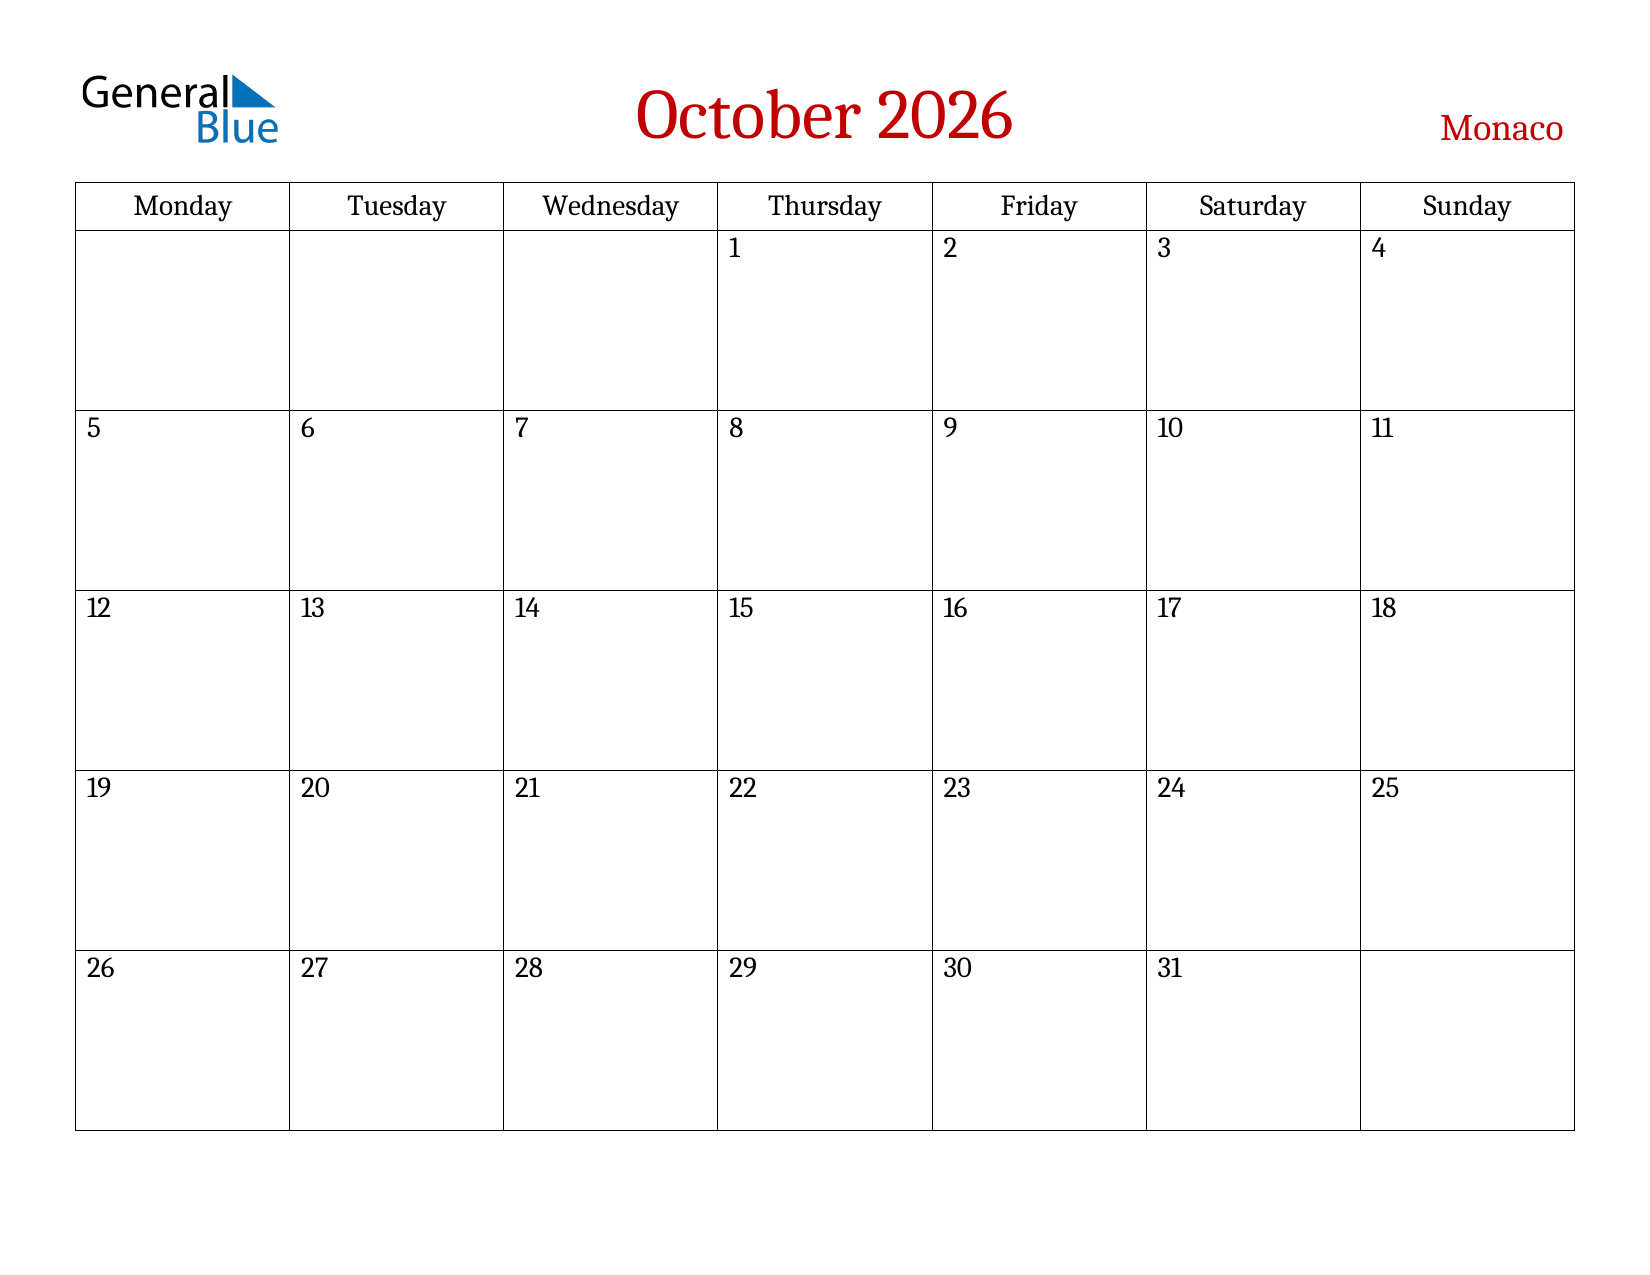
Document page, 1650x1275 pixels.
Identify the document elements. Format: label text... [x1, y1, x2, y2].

table_cell 9 [933, 411, 1146, 444]
table_cell [290, 231, 503, 264]
table_cell 5 [76, 411, 289, 444]
table_cell 28 [504, 951, 717, 985]
table_cell 3 [1147, 231, 1360, 264]
table_cell [504, 265, 717, 410]
picture [82, 75, 278, 143]
table_cell Sunday [1361, 183, 1574, 230]
table_cell 12 [76, 591, 289, 625]
table_header October 2026 [504, 75, 1146, 182]
table_cell 30 [933, 951, 1146, 985]
table_cell [504, 625, 717, 770]
table_cell [933, 985, 1146, 1130]
table_cell Monday [76, 183, 289, 230]
table_cell [76, 985, 289, 1130]
table_cell [1147, 445, 1360, 590]
table_cell [1361, 805, 1574, 950]
table_cell Tuesday [290, 183, 503, 230]
table_cell [1147, 805, 1360, 950]
table_cell 29 [718, 951, 932, 985]
table_cell [1361, 951, 1574, 985]
table_cell [504, 231, 717, 264]
table_cell [933, 625, 1146, 770]
table_cell 20 [290, 771, 503, 805]
table_cell [933, 265, 1146, 410]
table_cell [290, 625, 503, 770]
table_cell [290, 445, 503, 590]
table_cell [1147, 265, 1360, 410]
table_cell 1 [718, 231, 932, 264]
table_cell 4 [1361, 231, 1574, 264]
table_cell 11 [1361, 411, 1574, 444]
table_cell Saturday [1147, 183, 1360, 230]
table_cell 23 [933, 771, 1146, 805]
table_cell Wednesday [504, 183, 717, 230]
table_cell [504, 985, 717, 1130]
table_cell [290, 265, 503, 410]
table_cell [504, 445, 717, 590]
table_cell Thursday [718, 183, 932, 230]
table_cell 25 [1361, 771, 1574, 805]
table_cell [1361, 265, 1574, 410]
table_cell [290, 805, 503, 950]
table_cell [76, 265, 289, 410]
table_cell 26 [76, 951, 289, 985]
table_cell 19 [76, 771, 289, 805]
table_cell [718, 985, 932, 1130]
table_cell [1361, 985, 1574, 1130]
table_cell Friday [933, 183, 1146, 230]
table_cell 13 [290, 591, 503, 625]
table_cell 15 [718, 591, 932, 625]
table_cell 27 [290, 951, 503, 985]
table_cell [718, 265, 932, 410]
table_cell [1361, 445, 1574, 590]
table_cell 2 [933, 231, 1146, 264]
table_cell 22 [718, 771, 932, 805]
table_cell [718, 805, 932, 950]
table_cell 8 [718, 411, 932, 444]
table_cell [933, 805, 1146, 950]
table_cell [76, 805, 289, 950]
table_cell [76, 445, 289, 590]
table_cell 31 [1147, 951, 1360, 985]
table_cell [290, 985, 503, 1130]
table_cell 6 [290, 411, 503, 444]
table_cell 14 [504, 591, 717, 625]
table_cell [76, 231, 289, 264]
table_cell 18 [1361, 591, 1574, 625]
table_cell [1147, 625, 1360, 770]
table_cell 17 [1147, 591, 1360, 625]
table_cell 16 [933, 591, 1146, 625]
table_cell [76, 625, 289, 770]
table_cell 21 [504, 771, 717, 805]
table_cell [933, 445, 1146, 590]
table_cell 24 [1147, 771, 1360, 805]
table_cell [504, 805, 717, 950]
table_cell [718, 625, 932, 770]
table_cell 10 [1147, 411, 1360, 444]
table_cell 7 [504, 411, 717, 444]
table_header Monaco [1146, 75, 1574, 182]
table_cell [1361, 625, 1574, 770]
table_header [76, 75, 503, 182]
table_cell [1147, 985, 1360, 1130]
table_cell [718, 445, 932, 590]
